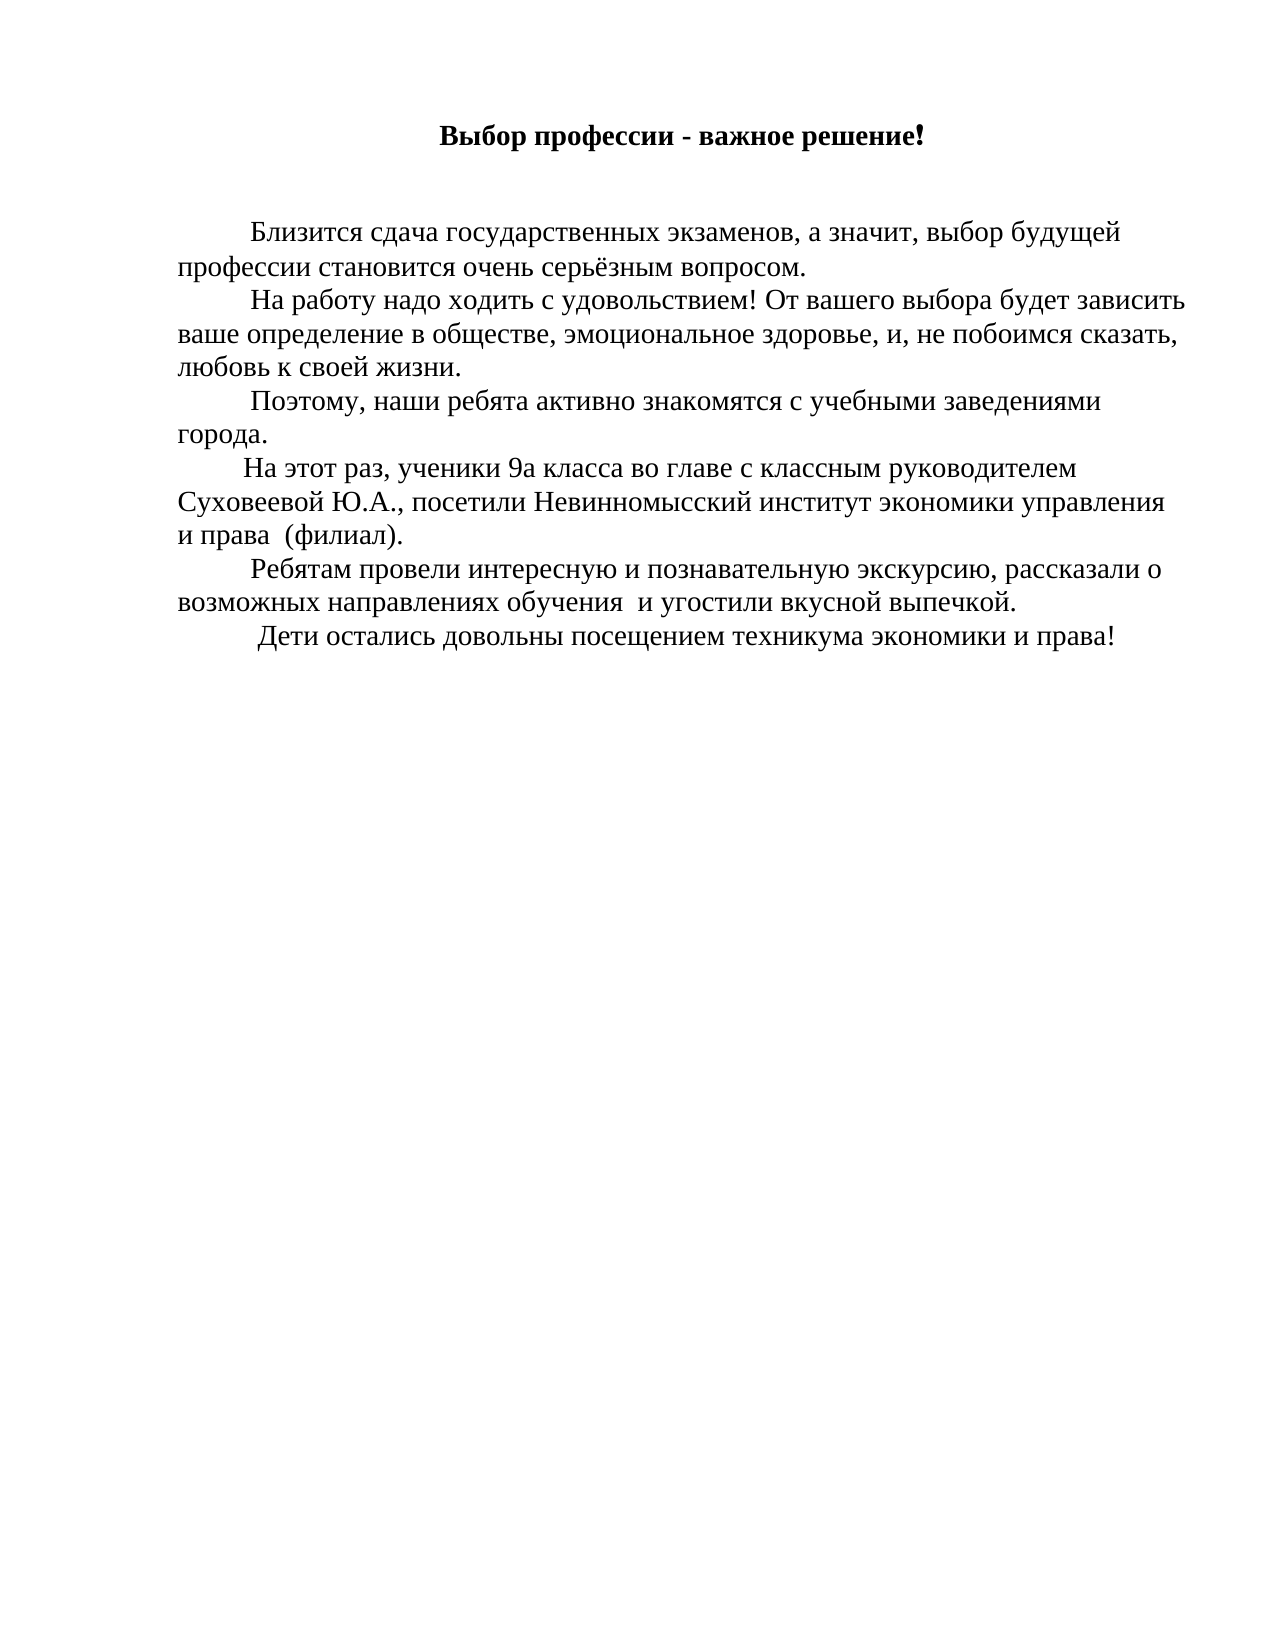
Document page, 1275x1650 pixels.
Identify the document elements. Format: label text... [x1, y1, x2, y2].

text Близится сдача государственных экзаменов, а значит, выбор будущей профессии становится очень серьёзным вопросом. На работу надо ходить с удовольствием! От вашего выбора будет зависить ваше определение в обществе, эмоциональное здоровье, и, не побоимся сказать, любовь к своей жизни. Поэтому, наши ребята активно знакомятся с учебными заведениями города. На этот раз, ученики 9а класса во главе с классным руководителем Суховеевой Ю.А., посетили Невинномысский институт экономики управления и права (филиал). Ребятам провели интересную и познавательную экскурсию, рассказали о возможных направлениях обучения и угостили вкусной выпечкой. Дети остались довольны посещением техникума экономики и права! [177, 316, 1186, 651]
text Выбор профессии - важное решение❗ [177, 118, 1186, 180]
text Близится сдача государственных экзаменов, а значит, выбор будущей профессии становится очень серьёзным вопросом. На работу надо ходить с удовольствием! От вашего выбора будет зависить ваше определение в обществе, эмоциональное здоровье, и, не побоимся сказать, любовь к своей жизни. Поэтому, наши ребята активно знакомятся с учебными заведениями города. На этот раз, ученики 9а класса во главе с классным руководителем Суховеевой Ю.А., посетили Невинномысский институт экономики управления и права (филиал). Ребятам провели интересную и познавательную экскурсию, рассказали о возможных направлениях обучения и угостили вкусной выпечкой. Дети остались довольны посещением техникума экономики и права! [177, 180, 1186, 283]
